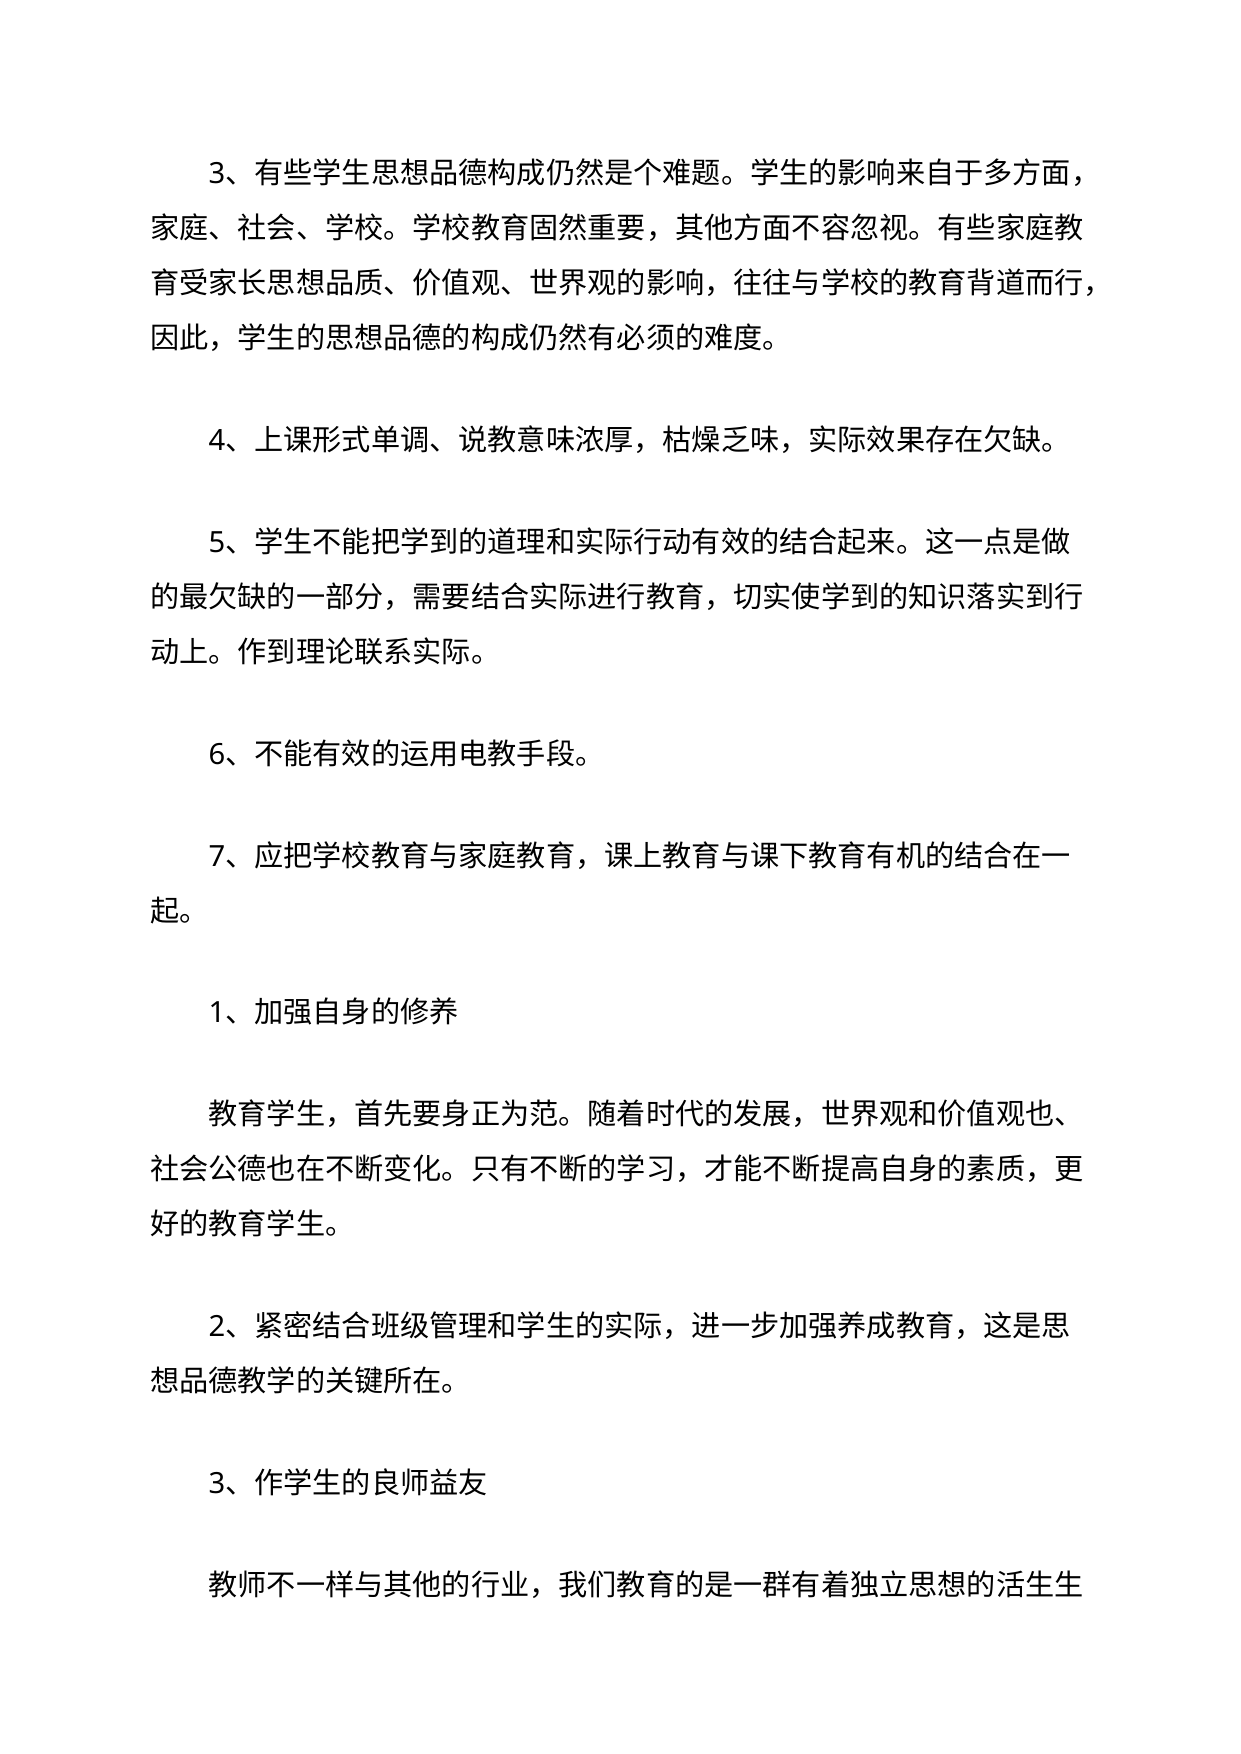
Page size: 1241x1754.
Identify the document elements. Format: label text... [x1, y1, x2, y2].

text 3、作学生的良师益友 [150, 1459, 1090, 1502]
text 6、不能有效的运用电教手段。 [150, 730, 1090, 773]
text 1、加强自身的修养 [150, 989, 1090, 1031]
text 5、学生不能把学到的道理和实际行动有效的结合起来。这一点是做的最欠缺的一部分，需要结合实际进行教育，切实使学到的知识落实到行动上。作到理论联系实际。 [150, 518, 1090, 671]
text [150, 1561, 1090, 1603]
text 4、上课形式单调、说教意味浓厚，枯燥乏味，实际效果存在欠缺。 [150, 417, 1090, 459]
text 7、应把学校教育与家庭教育，课上教育与课下教育有机的结合在一起。 [150, 832, 1090, 929]
text 3、有些学生思想品德构成仍然是个难题。学生的影响来自于多方面，家庭、社会、学校。学校教育固然重要，其他方面不容忽视。有些家庭教育受家长思想品质、价值观、世界观的影响，往往与学校的教育背道而行，因此，学生的思想品德的构成仍然有必须的难度。 [150, 150, 1090, 357]
text 2、紧密结合班级管理和学生的实际，进一步加强养成教育，这是思想品德教学的关键所在。 [150, 1302, 1090, 1400]
text 教育学生，首先要身正为范。随着时代的发展，世界观和价值观也、社会公德也在不断变化。只有不断的学习，才能不断提高自身的素质，更好的教育学生。 [150, 1091, 1090, 1243]
